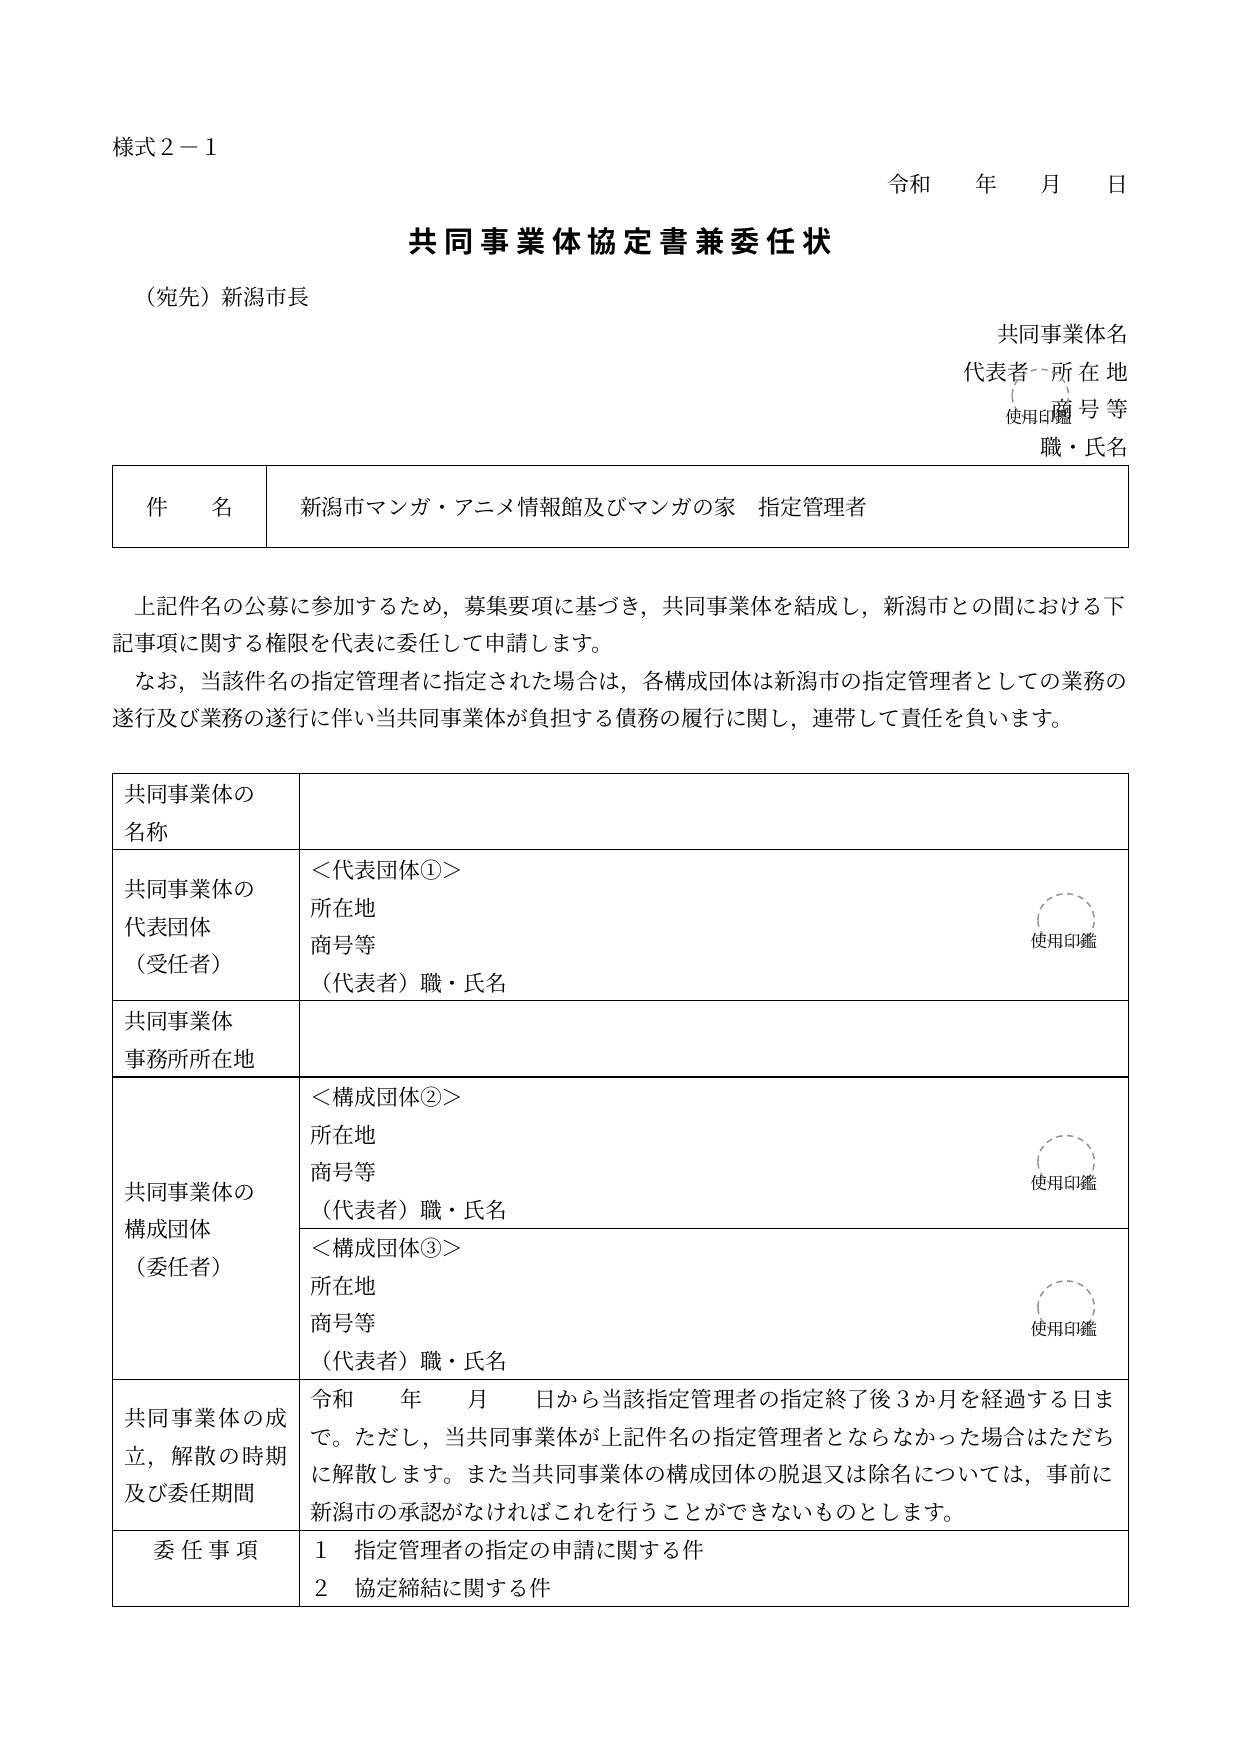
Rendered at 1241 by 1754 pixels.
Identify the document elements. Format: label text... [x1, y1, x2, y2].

table_cell [300, 1001, 1128, 1076]
text 商 号 等 [112, 389, 1128, 427]
text （宛先）新潟市長 [112, 277, 1128, 314]
table_header 件 名 [113, 466, 266, 547]
table_cell 令和 年 月 日から当該指定管理者の指定終了後３か月を経過する日まで。ただし，当共同事業体が上記件名の指定管理者とならなかった場合はただちに解散します。また当共同事業体の構成団体の脱退又は除名については，事前に新潟市の承認がなければこれを行うことができないものとします。 [300, 1380, 1128, 1529]
table_header 新潟市マンガ・アニメ情報館及びマンガの家 指定管理者 [267, 466, 1128, 547]
table_cell 共同事業体 事務所所在地 [113, 1001, 299, 1076]
text 上記件名の公募に参加するため，募集要項に基づき，共同事業体を結成し，新潟市との間における下記事項に関する権限を代表に委任して申請します。 [112, 586, 1128, 661]
table_cell 共同事業体の 構成団体 （委任者） [113, 1078, 299, 1378]
table_cell ＜代表団体①＞ 所在地 商号等 （代表者）職・氏名 [300, 850, 1128, 1000]
text 共同事業体名 [112, 314, 1128, 352]
table_cell ＜構成団体②＞ 所在地 商号等 （代表者）職・氏名 [300, 1078, 1128, 1227]
text 代表者 所 在 地 [112, 352, 1128, 389]
text 令和 年 月 日 [112, 164, 1128, 202]
text 様式２－１ [112, 127, 1128, 164]
text 職・氏名 [112, 427, 1128, 464]
text なお，当該件名の指定管理者に指定された場合は，各構成団体は新潟市の指定管理者としての業務の遂行及び業務の遂行に伴い当共同事業体が負担する債務の履行に関し，連帯して責任を負います。 [112, 661, 1128, 736]
table_cell ＜構成団体③＞ 所在地 商号等 （代表者）職・氏名 [300, 1229, 1128, 1378]
text 共 同 事 業 体 協 定 書 兼 委 任 状 [112, 202, 1128, 277]
table_header [300, 774, 1128, 849]
table_cell 共同事業体の成立，解散の時期及び委任期間 [113, 1380, 299, 1529]
table_header 共同事業体の 名称 [113, 774, 299, 849]
table_cell 共同事業体の 代表団体 （受任者） [113, 850, 299, 1000]
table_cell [300, 1531, 1128, 1606]
table_cell 委 任 事 項 [113, 1531, 299, 1606]
